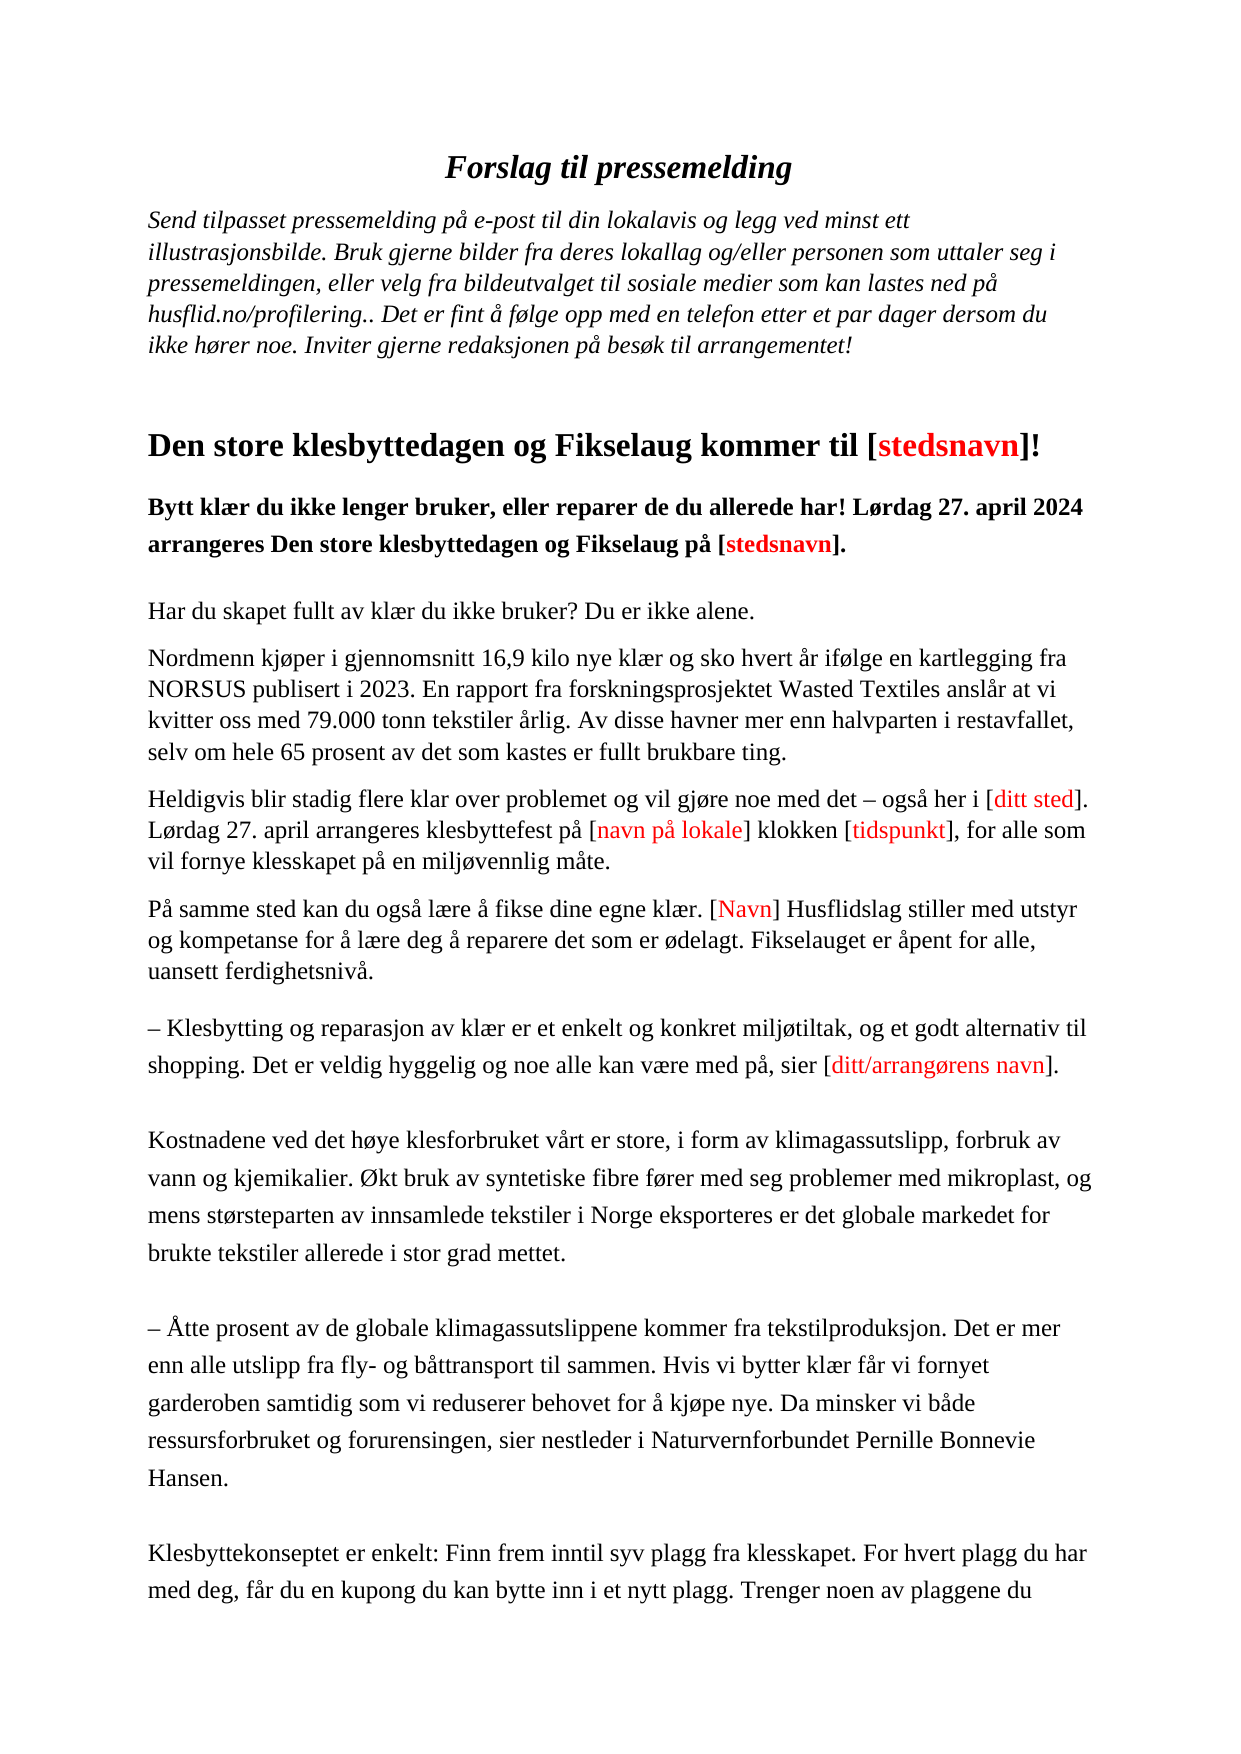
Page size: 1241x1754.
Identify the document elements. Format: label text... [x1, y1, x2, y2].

text Har du skapet fullt av klær du ikke bruker? Du er ikke alene. [148, 596, 1093, 624]
text Bytt klær du ikke lenger bruker, eller reparer de du allerede har! Lørdag 27. april 2024 arrangeres Den store klesbyttedagen og Fikselaug på [stedsnavn]. [148, 483, 1093, 558]
text – Åtte prosent av de globale klimagassutslippene kommer fra tekstilproduksjon. Det er mer enn alle utslipp fra fly- og båttransport til sammen. Hvis vi bytter klær får vi fornyet garderoben samtidig som vi reduserer behovet for å kjøpe nye. Da minsker vi både ressursforbruket og forurensingen, sier nestleder i Naturvernforbundet Pernille Bonnevie Hansen. [148, 1304, 1093, 1491]
text Send tilpasset pressemelding på e-post til din lokalavis og legg ved minst ett illustrasjonsbilde. Bruk gjerne bilder fra deres lokallag og/eller personen som uttaler seg i pressemeldingen, eller velg fra bildeutvalget til sosiale medier som kan lastes ned på husflid.no/profilering.. Det er fint å følge opp med en telefon etter et par dager dersom du ikke hører noe. Inviter gjerne redaksjonen på besøk til arrangementet! [148, 206, 1093, 358]
text Nordmenn kjøper i gjennomsnitt 16,9 kilo nye klær og sko hvert år ifølge en kartlegging fra NORSUS publisert i 2023. En rapport fra forskningsprosjektet Wasted Textiles anslår at vi kvitter oss med 79.000 tonn tekstiler årlig. Av disse havner mer enn halvparten i restavfallet, selv om hele 65 prosent av det som kastes er fullt brukbare ting. [148, 643, 1093, 765]
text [148, 1529, 1093, 1604]
text Heldigvis blir stadig flere klar over problemet og vil gjøre noe med det – også her i [ditt sted]. Lørdag 27. april arrangeres klesbyttefest på [navn på lokale] klokken [tidspunkt], for alle som vil fornye klesskapet på en miljøvennlig måte. [148, 784, 1093, 875]
text Kostnadene ved det høye klesforbruket vårt er store, i form av klimagassutslipp, forbruk av vann og kjemikalier. Økt bruk av syntetiske fibre fører med seg problemer med mikroplast, og mens størsteparten av innsamlede tekstiler i Norge eksporteres er det globale markedet for brukte tekstiler allerede i stor grad mettet. [148, 1116, 1093, 1266]
text På samme sted kan du også lære å fikse dine egne klær. [Navn] Husflidslag stiller med utstyr og kompetanse for å lære deg å reparere det som er ødelagt. Fikselauget er åpent for alle, uansett ferdighetsnivå. [148, 894, 1093, 985]
text Den store klesbyttedagen og Fikselaug kommer til [stedsnavn]! [148, 425, 1093, 463]
text – Klesbytting og reparasjon av klær er et enkelt og konkret miljøtiltak, og et godt alternativ til shopping. Det er veldig hyggelig og noe alle kan være med på, sier [ditt/arrangørens navn]. [148, 1004, 1093, 1079]
text Forslag til pressemelding [148, 148, 1093, 186]
